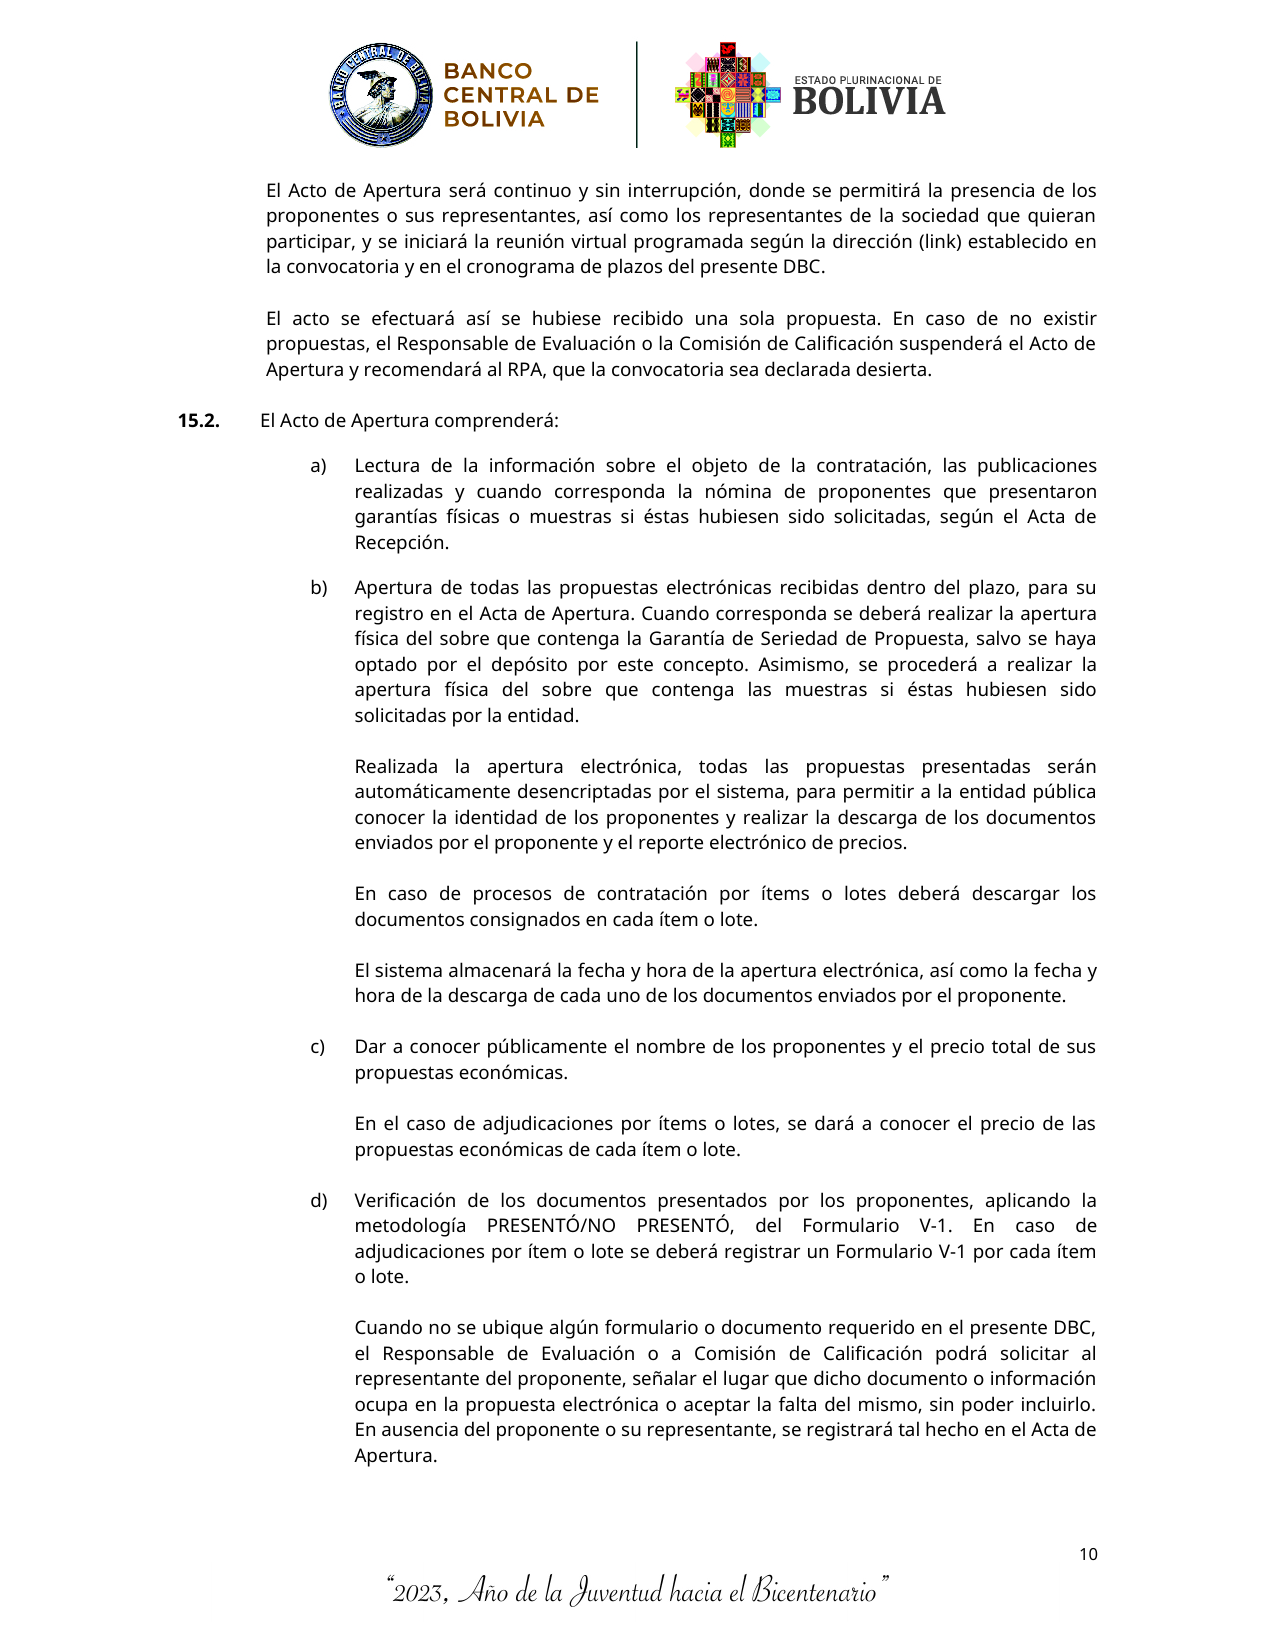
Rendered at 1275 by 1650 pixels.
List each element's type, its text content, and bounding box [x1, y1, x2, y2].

list Verificación de los documentos presentados por los proponentes, aplicando la metodología PRESENTÓ/NO PRESENTÓ, del Formulario V-1. En caso de adjudicaciones por ítem o lote se deberá registrar un Formulario V-1 por cada ítem o lote. [310, 1187, 1098, 1289]
text En el caso de adjudicaciones por ítems o lotes, se dará a conocer el precio de las propuestas económicas de cada ítem o lote. [310, 1110, 1098, 1161]
list Dar a conocer públicamente el nombre de los proponentes y el precio total de sus propuestas económicas. [310, 1034, 1098, 1085]
list Apertura de todas las propuestas electrónicas recibidas dentro del plazo, para su registro en el Acta de Apertura. Cuando corresponda se deberá realizar la apertura física del sobre que contenga la Garantía de Seriedad de Propuesta, salvo se haya optado por el depósito por este concepto. Asimismo, se procederá a realizar la apertura física del sobre que contenga las muestras si éstas hubiesen sido solicitadas por la entidad. [310, 574, 1098, 727]
text El acto se efectuará así se hubiese recibido una sola propuesta. En caso de no existir propuestas, el Responsable de Evaluación o la Comisión de Calificación suspenderá el Acto de Apertura y recomendará al RPA, que la convocatoria sea declarada desierta. [266, 305, 1098, 381]
text El Acto de Apertura será continuo y sin interrupción, donde se permitirá la presencia de los proponentes o sus representantes, así como los representantes de la sociedad que quieran participar, y se iniciará la reunión virtual programada según la dirección (link) establecido en la convocatoria y en el cronograma de plazos del presente DBC. [266, 177, 1098, 279]
text Realizada la apertura electrónica, todas las propuestas presentadas serán automáticamente desencriptadas por el sistema, para permitir a la entidad pública conocer la identidad de los proponentes y realizar la descarga de los documentos enviados por el proponente y el reporte electrónico de precios. [354, 753, 1098, 855]
list Lectura de la información sobre el objeto de la contratación, las publicaciones realizadas y cuando corresponda la nómina de proponentes que presentaron garantías físicas o muestras si éstas hubiesen sido solicitadas, según el Acta de Recepción. [310, 452, 1098, 554]
subtitle El Acto de Apertura comprenderá: [177, 407, 1098, 432]
text El sistema almacenará la fecha y hora de la apertura electrónica, así como la fecha y hora de la descarga de cada uno de los documentos enviados por el proponente. [354, 957, 1098, 1008]
text En caso de procesos de contratación por ítems o lotes deberá descargar los documentos consignados en cada ítem o lote. [354, 881, 1098, 932]
picture [0, 1562, 1272, 1622]
picture [0, 0, 1272, 151]
text Cuando no se ubique algún formulario o documento requerido en el presente DBC, el Responsable de Evaluación o a Comisión de Calificación podrá solicitar al representante del proponente, señalar el lugar que dicho documento o información ocupa en la propuesta electrónica o aceptar la falta del mismo, sin poder incluirlo. En ausencia del proponente o su representante, se registrará tal hecho en el Acta de Apertura. [310, 1314, 1098, 1468]
